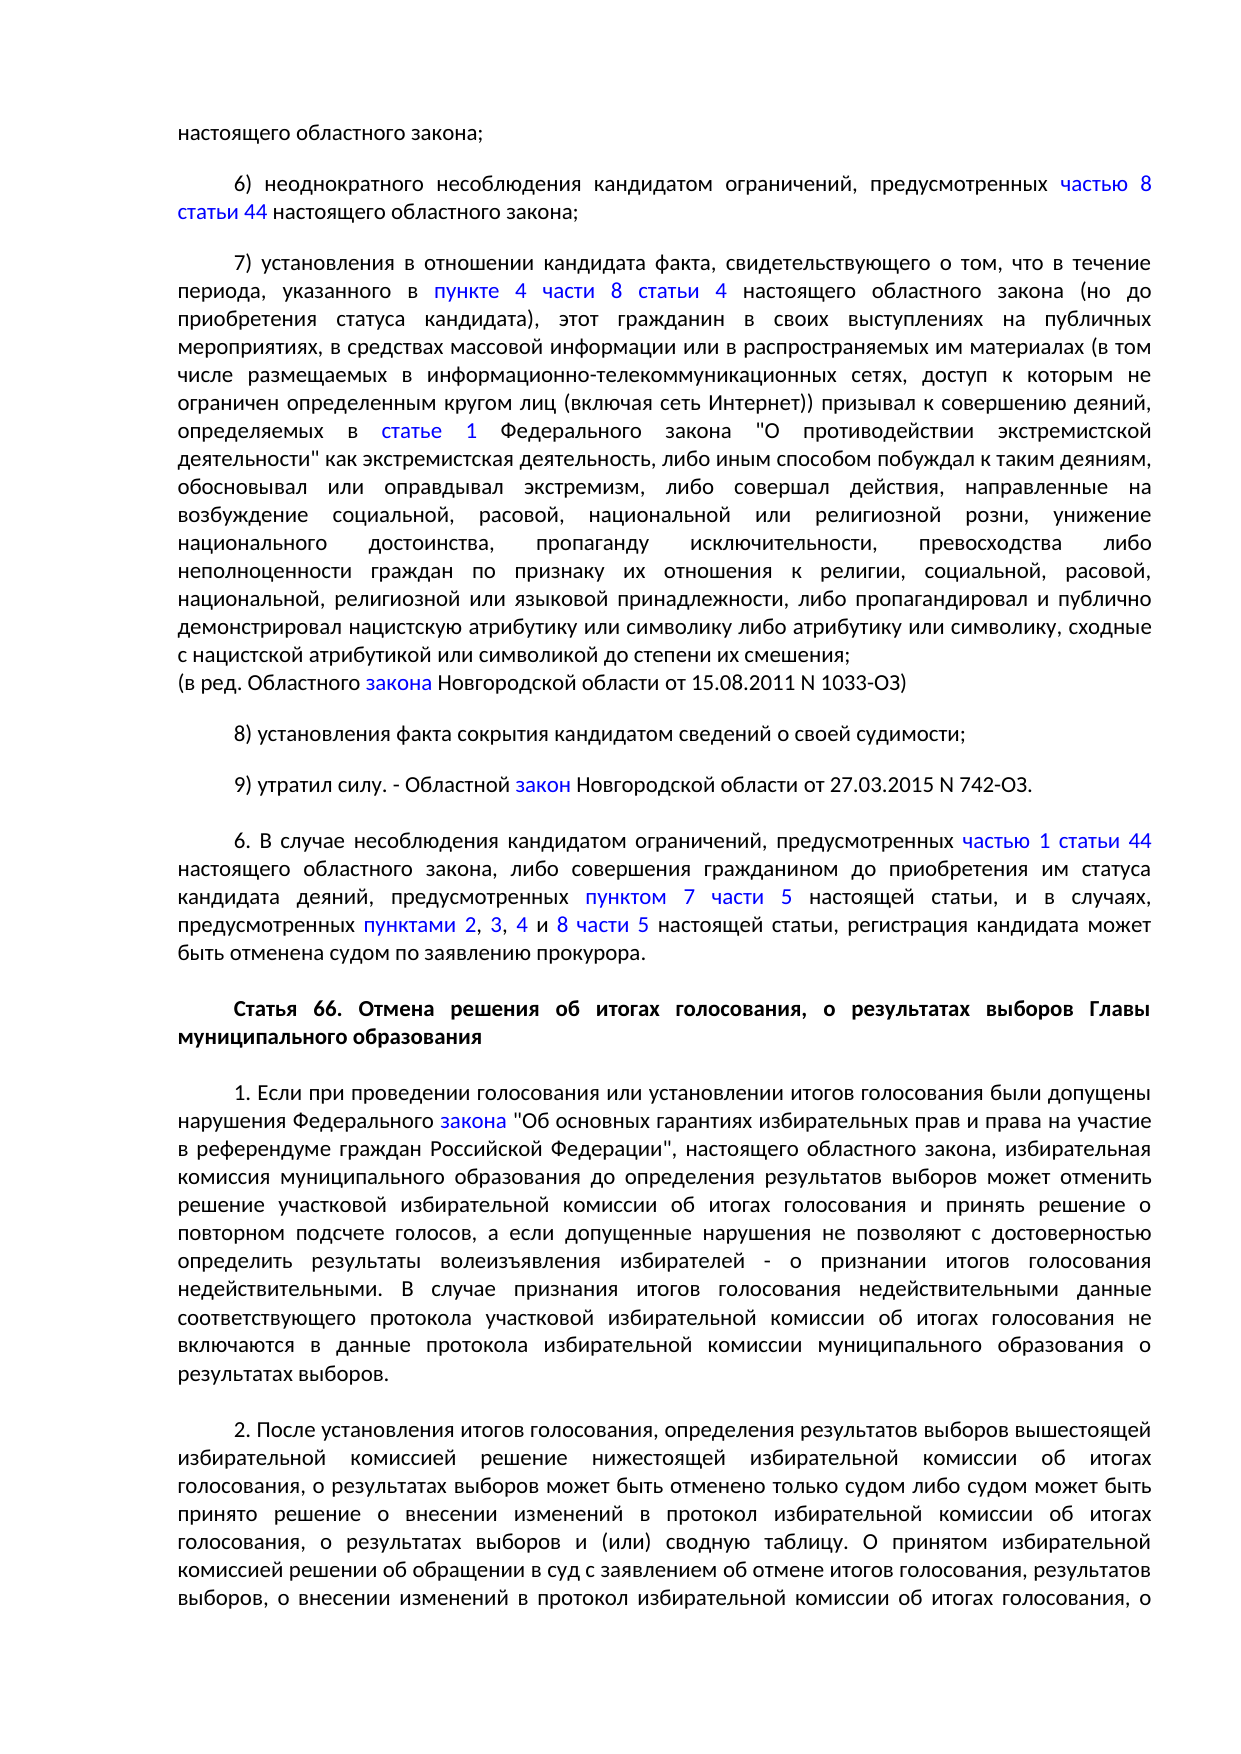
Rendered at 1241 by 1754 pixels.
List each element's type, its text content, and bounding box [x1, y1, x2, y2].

title Статья 66. Отмена решения об итогах голосования, о результатах выборов Главы муниципального образования [177, 994, 1152, 1050]
text 6. В случае несоблюдения кандидатом ограничений, предусмотренных частью 1 статьи 44 настоящего областного закона, либо совершения гражданином до приобретения им статуса кандидата деяний, предусмотренных пунктом 7 части 5 настоящей статьи, и в случаях, предусмотренных пунктами 2, 3, 4 и 8 части 5 настоящей статьи, регистрация кандидата может быть отменена судом по заявлению прокурора. [177, 826, 1152, 966]
text (в ред. Областного закона Новгородской области от 15.08.2011 N 1033-ОЗ) [177, 668, 1152, 696]
text 1. Если при проведении голосования или установлении итогов голосования были допущены нарушения Федерального закона "Об основных гарантиях избирательных прав и права на участие в референдуме граждан Российской Федерации", настоящего областного закона, избирательная комиссия муниципального образования до определения результатов выборов может отменить решение участковой избирательной комиссии об итогах голосования и принять решение о повторном подсчете голосов, а если допущенные нарушения не позволяют с достоверностью определить результаты волеизъявления избирателей - о признании итогов голосования недействительными. В случае признания итогов голосования недействительными данные соответствующего протокола участковой избирательной комиссии об итогах голосования не включаются в данные протокола избирательной комиссии муниципального образования о результатах выборов. [177, 1078, 1152, 1387]
text 6) неоднократного несоблюдения кандидатом ограничений, предусмотренных частью 8 статьи 44 настоящего областного закона; [177, 169, 1152, 225]
text 8) установления факта сокрытия кандидатом сведений о своей судимости; [177, 719, 1152, 747]
text 9) утратил силу. - Областной закон Новгородской области от 27.03.2015 N 742-ОЗ. [177, 770, 1152, 798]
text 7) установления в отношении кандидата факта, свидетельствующего о том, что в течение периода, указанного в пункте 4 части 8 статьи 4 настоящего областного закона (но до приобретения статуса кандидата), этот гражданин в своих выступлениях на публичных мероприятиях, в средствах массовой информации или в распространяемых им материалах (в том числе размещаемых в информационно-телекоммуникационных сетях, доступ к которым не ограничен определенным кругом лиц (включая сеть Интернет)) призывал к совершению деяний, определяемых в статье 1 Федерального закона "О противодействии экстремистской деятельности" как экстремистская деятельность, либо иным способом побуждал к таким деяниям, обосновывал или оправдывал экстремизм, либо совершал действия, направленные на возбуждение социальной, расовой, национальной или религиозной розни, унижение национального достоинства, пропаганду исключительности, превосходства либо неполноценности граждан по признаку их отношения к религии, социальной, расовой, национальной, религиозной или языковой принадлежности, либо пропагандировал и публично демонстрировал нацистскую атрибутику или символику либо атрибутику или символику, сходные с нацистской атрибутикой или символикой до степени их смешения; [177, 248, 1152, 668]
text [177, 118, 1152, 146]
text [177, 1415, 1152, 1611]
